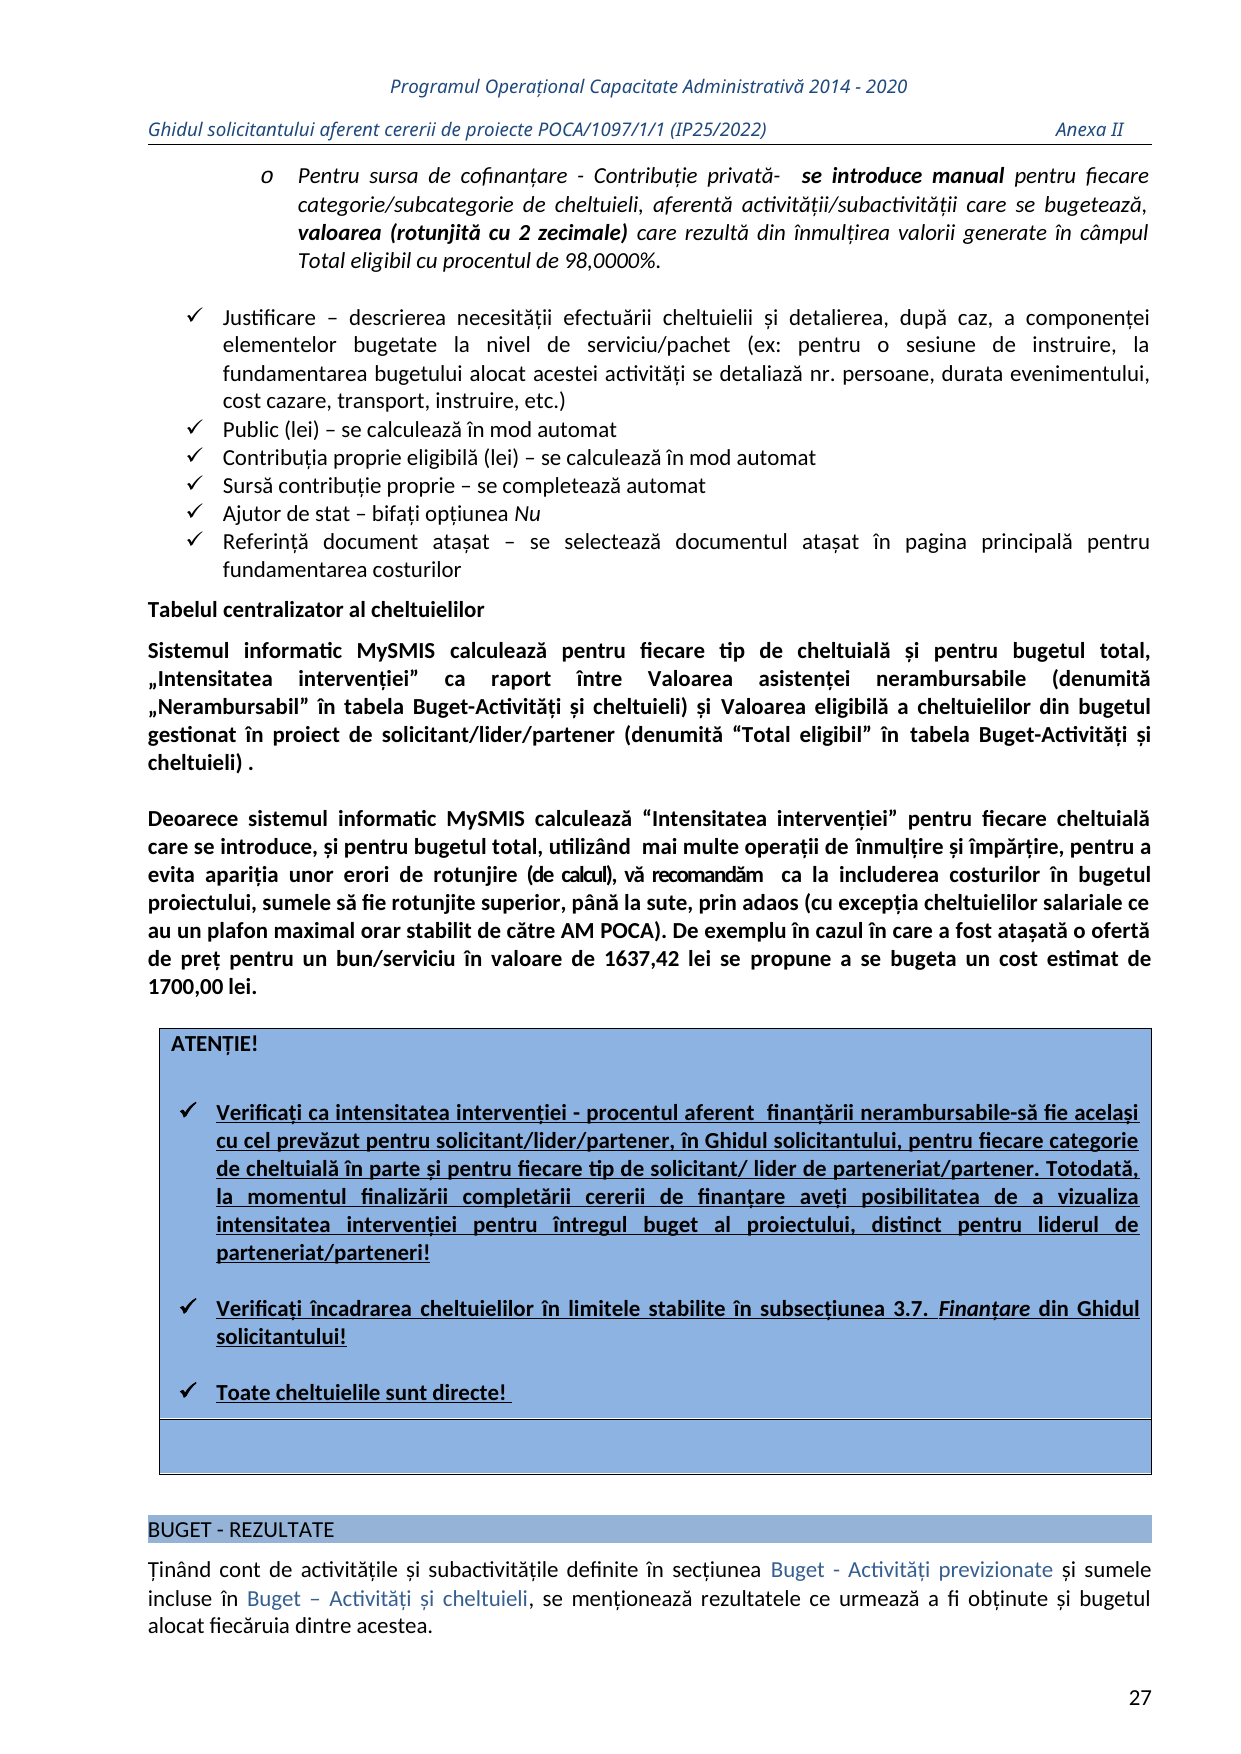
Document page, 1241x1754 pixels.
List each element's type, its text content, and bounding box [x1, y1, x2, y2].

text Tabelul centralizator al cheltuielilor [148, 595, 1152, 623]
list Contribuția proprie eligibilă (lei) – se calculează în mod automat [185, 443, 1152, 471]
table_header ATENȚIE! Verificați ca intensitatea intervenției - procentul aferent finanțării nerambursabile-să fie același cu cel prevăzut pentru solicitant/lider/partener, în Ghidul solicitantului, pentru fiecare categorie de cheltuială în parte și pentru fiecare tip de solicitant/ lider de parteneriat/partener. Totodată, la momentul finalizării completării cererii de finanțare aveți posibilitatea de a vizualiza intensitatea intervenției pentru întregul buget al proiectului, distinct pentru liderul de parteneriat/parteneri! Verificați încadrarea cheltuielilor în limitele stabilite în subsecțiunea 3.7. Finanțare din Ghidul solicitantului! Toate cheltuielile sunt directe! [160, 1029, 1151, 1418]
text BUGET - REZULTATE [148, 1515, 1152, 1543]
text Deoarece sistemul informatic MySMIS calculează “Intensitatea intervenției” pentru fiecare cheltuială care se introduce, și pentru bugetul total, utilizând mai multe operații de înmulțire și împărțire, pentru a evita apariția unor erori de rotunjire (de calcul), vă recomandăm ca la includerea costurilor în bugetul proiectului, sumele să fie rotunjite superior, până la sute, prin adaos (cu excepția cheltuielilor salariale ce au un plafon maximal orar stabilit de către AM POCA). De exemplu în cazul în care a fost atașată o ofertă de preț pentru un bun/serviciu în valoare de 1637,42 lei se propune a se bugeta un cost estimat de 1700,00 lei. [148, 804, 1152, 1000]
list Justificare – descrierea necesității efectuării cheltuielii și detalierea, după caz, a componenței elementelor bugetate la nivel de serviciu/pachet (ex: pentru o sesiune de instruire, la fundamentarea bugetului alocat acestei activități se detaliază nr. persoane, durata evenimentului, cost cazare, transport, instruire, etc.) [185, 303, 1152, 415]
list Sursă contribuție proprie – se completează automat [185, 471, 1152, 499]
list Referință document atașat – se selectează documentul atașat în pagina principală pentru fundamentarea costurilor [185, 527, 1152, 583]
text Ținând cont de activitățile și subactivitățile definite în secțiunea Buget - Activități previzionate și sumele incluse în Buget – Activități și cheltuieli, se menționează rezultatele ce urmează a fi obținute și bugetul alocat fiecăruia dintre acestea. [148, 1556, 1152, 1640]
list Public (lei) – se calculează în mod automat [185, 415, 1152, 443]
list Ajutor de stat – bifați opțiunea Nu [185, 499, 1152, 527]
text Sistemul informatic MySMIS calculează pentru fiecare tip de cheltuială și pentru bugetul total, „Intensitatea intervenției” ca raport între Valoarea asistenței nerambursabile (denumită „Nerambursabil” în tabela Buget-Activități și cheltuieli) și Valoarea eligibilă a cheltuielilor din bugetul gestionat în proiect de solicitant/lider/partener (denumită “Total eligibil” în tabela Buget-Activități și cheltuieli) . [148, 636, 1152, 776]
list Pentru sursa de cofinanțare - Contribuție privată- se introduce manual pentru fiecare categorie/subcategorie de cheltuieli, aferentă activității/subactivității care se bugetează, valoarea (rotunjită cu 2 zecimale) care rezultă din înmulţirea valorii generate în câmpul Total eligibil cu procentul de 98,0000%. [260, 161, 1152, 274]
table_cell [160, 1420, 1151, 1473]
